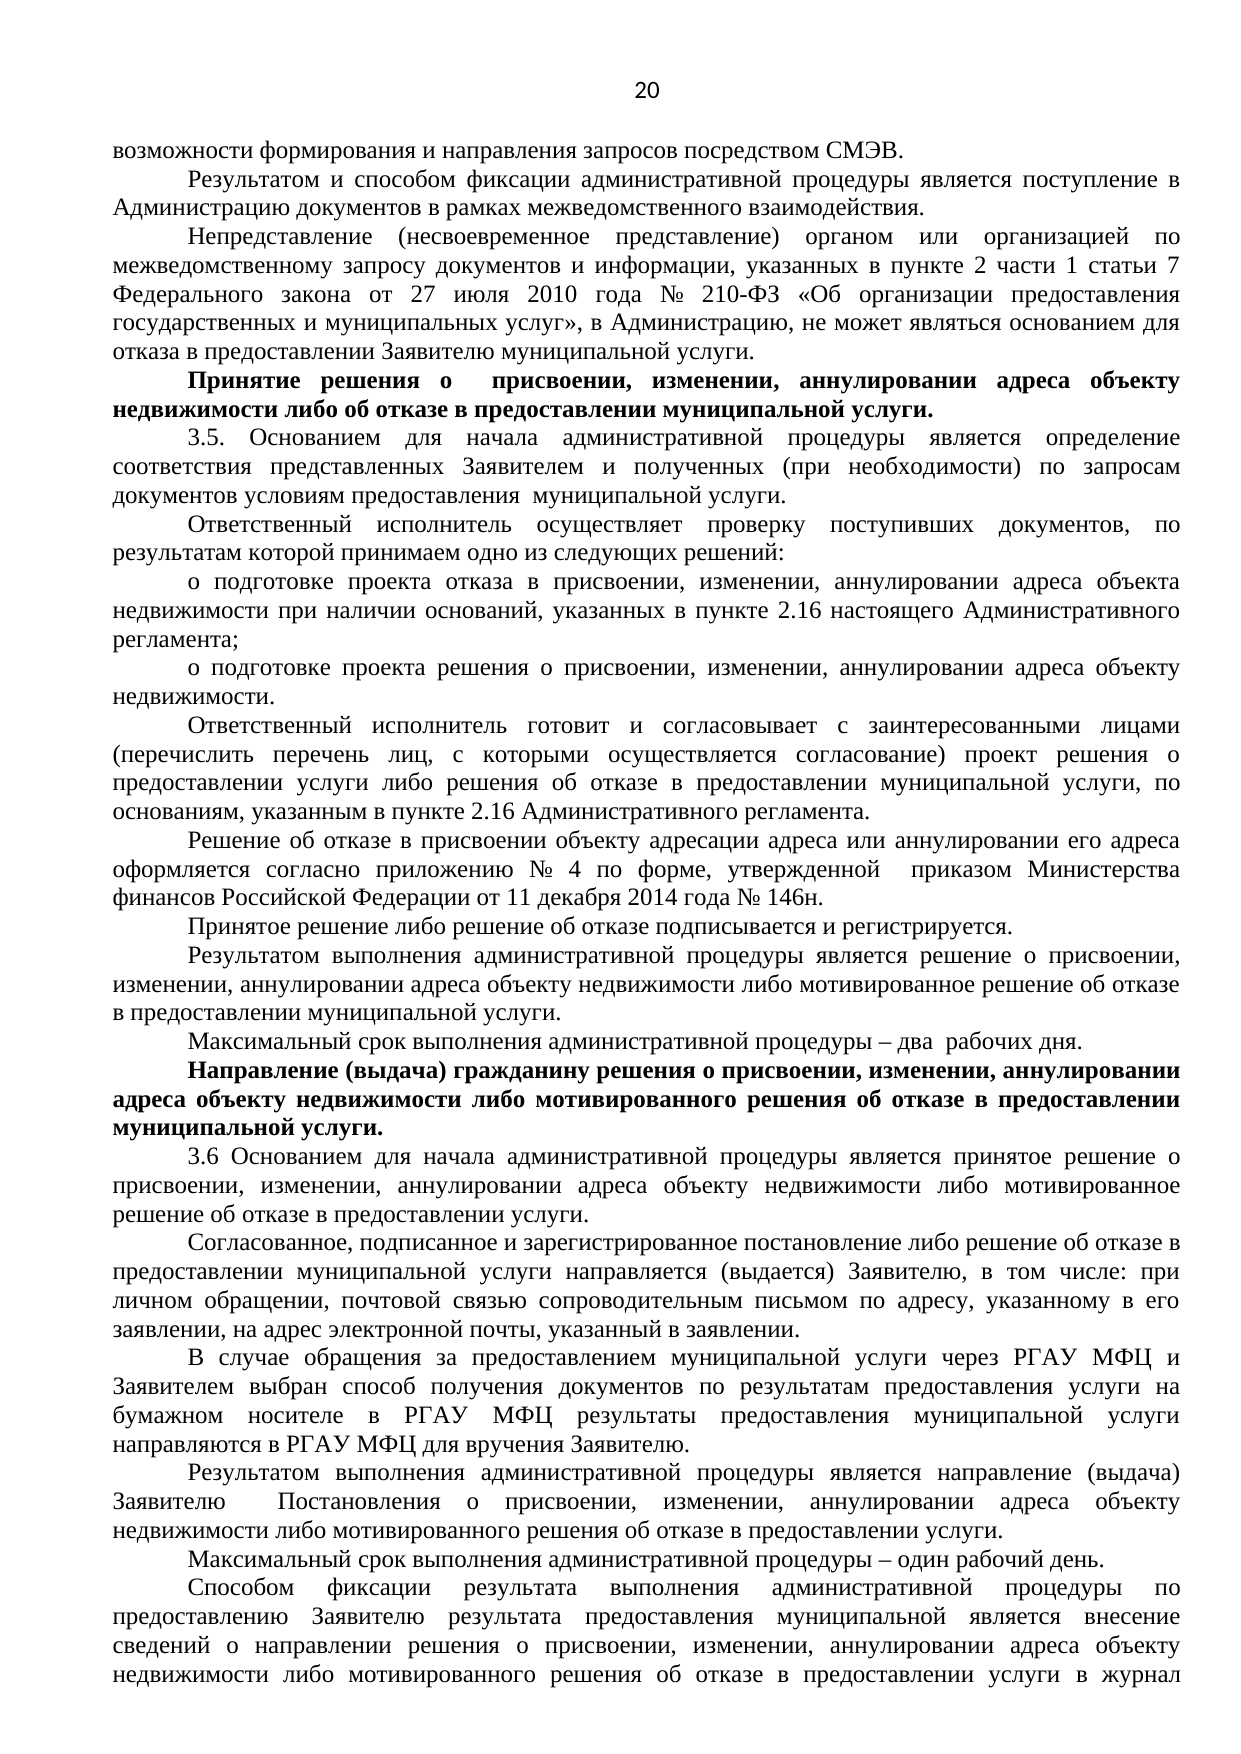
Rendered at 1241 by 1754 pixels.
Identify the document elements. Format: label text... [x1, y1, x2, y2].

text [112, 135, 1181, 164]
text Принятое решение либо решение об отказе подписывается и регистрируется. [112, 911, 1181, 940]
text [112, 1572, 1181, 1687]
text Результатом выполнения административной процедуры является решение о присвоении, изменении, аннулировании адреса объекту недвижимости либо мотивированное решение об отказе в предоставлении муниципальной услуги. [112, 940, 1181, 1026]
text Максимальный срок выполнения административной процедуры – два рабочих дня. [112, 1026, 1181, 1055]
text Ответственный исполнитель готовит и согласовывает с заинтересованными лицами (перечислить перечень лиц, с которыми осуществляется согласование) проект решения о предоставлении услуги либо решения об отказе в предоставлении муниципальной услуги, по основаниям, указанным в пункте 2.16 Административного регламента. [112, 710, 1181, 825]
text Принятие решения о присвоении, изменении, аннулировании адреса объекту недвижимости либо об отказе в предоставлении муниципальной услуги. [112, 365, 1181, 422]
text Согласованное, подписанное и зарегистрированное постановление либо решение об отказе в предоставлении муниципальной услуги направляется (выдается) Заявителю, в том числе: при личном обращении, почтовой связью сопроводительным письмом по адресу, указанному в его заявлении, на адрес электронной почты, указанный в заявлении. [112, 1227, 1181, 1342]
text Решение об отказе в присвоении объекту адресации адреса или аннулировании его адреса оформляется согласно приложению № 4 по форме, утвержденной приказом Министерства финансов Российской Федерации от 11 декабря 2014 года № 146н. [112, 825, 1181, 911]
text 3.6 Основанием для начала административной процедуры является принятое решение о присвоении, изменении, аннулировании адреса объекту недвижимости либо мотивированное решение об отказе в предоставлении услуги. [112, 1141, 1181, 1227]
text о подготовке проекта решения о присвоении, изменении, аннулировании адреса объекту недвижимости. [112, 652, 1181, 710]
text В случае обращения за предоставлением муниципальной услуги через РГАУ МФЦ и Заявителем выбран способ получения документов по результатам предоставления услуги на бумажном носителе в РГАУ МФЦ результаты предоставления муниципальной услуги направляются в РГАУ МФЦ для вручения Заявителю. [112, 1342, 1181, 1457]
text 3.5. Основанием для начала административной процедуры является определение соответствия представленных Заявителем и полученных (при необходимости) по запросам документов условиям предоставления муниципальной услуги. [112, 422, 1181, 509]
text Непредставление (несвоевременное представление) органом или организацией по межведомственному запросу документов и информации, указанных в пункте 2 части 1 статьи 7 Федерального закона от 27 июля 2010 года № 210-ФЗ «Об организации предоставления государственных и муниципальных услуг», в Администрацию, не может являться основанием для отказа в предоставлении Заявителю муниципальной услуги. [112, 221, 1181, 365]
text Ответственный исполнитель осуществляет проверку поступивших документов, по результатам которой принимаем одно из следующих решений: [112, 509, 1181, 566]
text о подготовке проекта отказа в присвоении, изменении, аннулировании адреса объекта недвижимости при наличии оснований, указанных в пункте 2.16 настоящего Административного регламента; [112, 566, 1181, 652]
text Результатом и способом фиксации административной процедуры является поступление в Администрацию документов в рамках межведомственного взаимодействия. [112, 164, 1181, 221]
text Результатом выполнения административной процедуры является направление (выдача) Заявителю Постановления о присвоении, изменении, аннулировании адреса объекту недвижимости либо мотивированного решения об отказе в предоставлении услуги. [112, 1457, 1181, 1544]
text Максимальный срок выполнения административной процедуры – один рабочий день. [112, 1544, 1181, 1572]
text Направление (выдача) гражданину решения о присвоении, изменении, аннулировании адреса объекту недвижимости либо мотивированного решения об отказе в предоставлении муниципальной услуги. [112, 1055, 1181, 1141]
